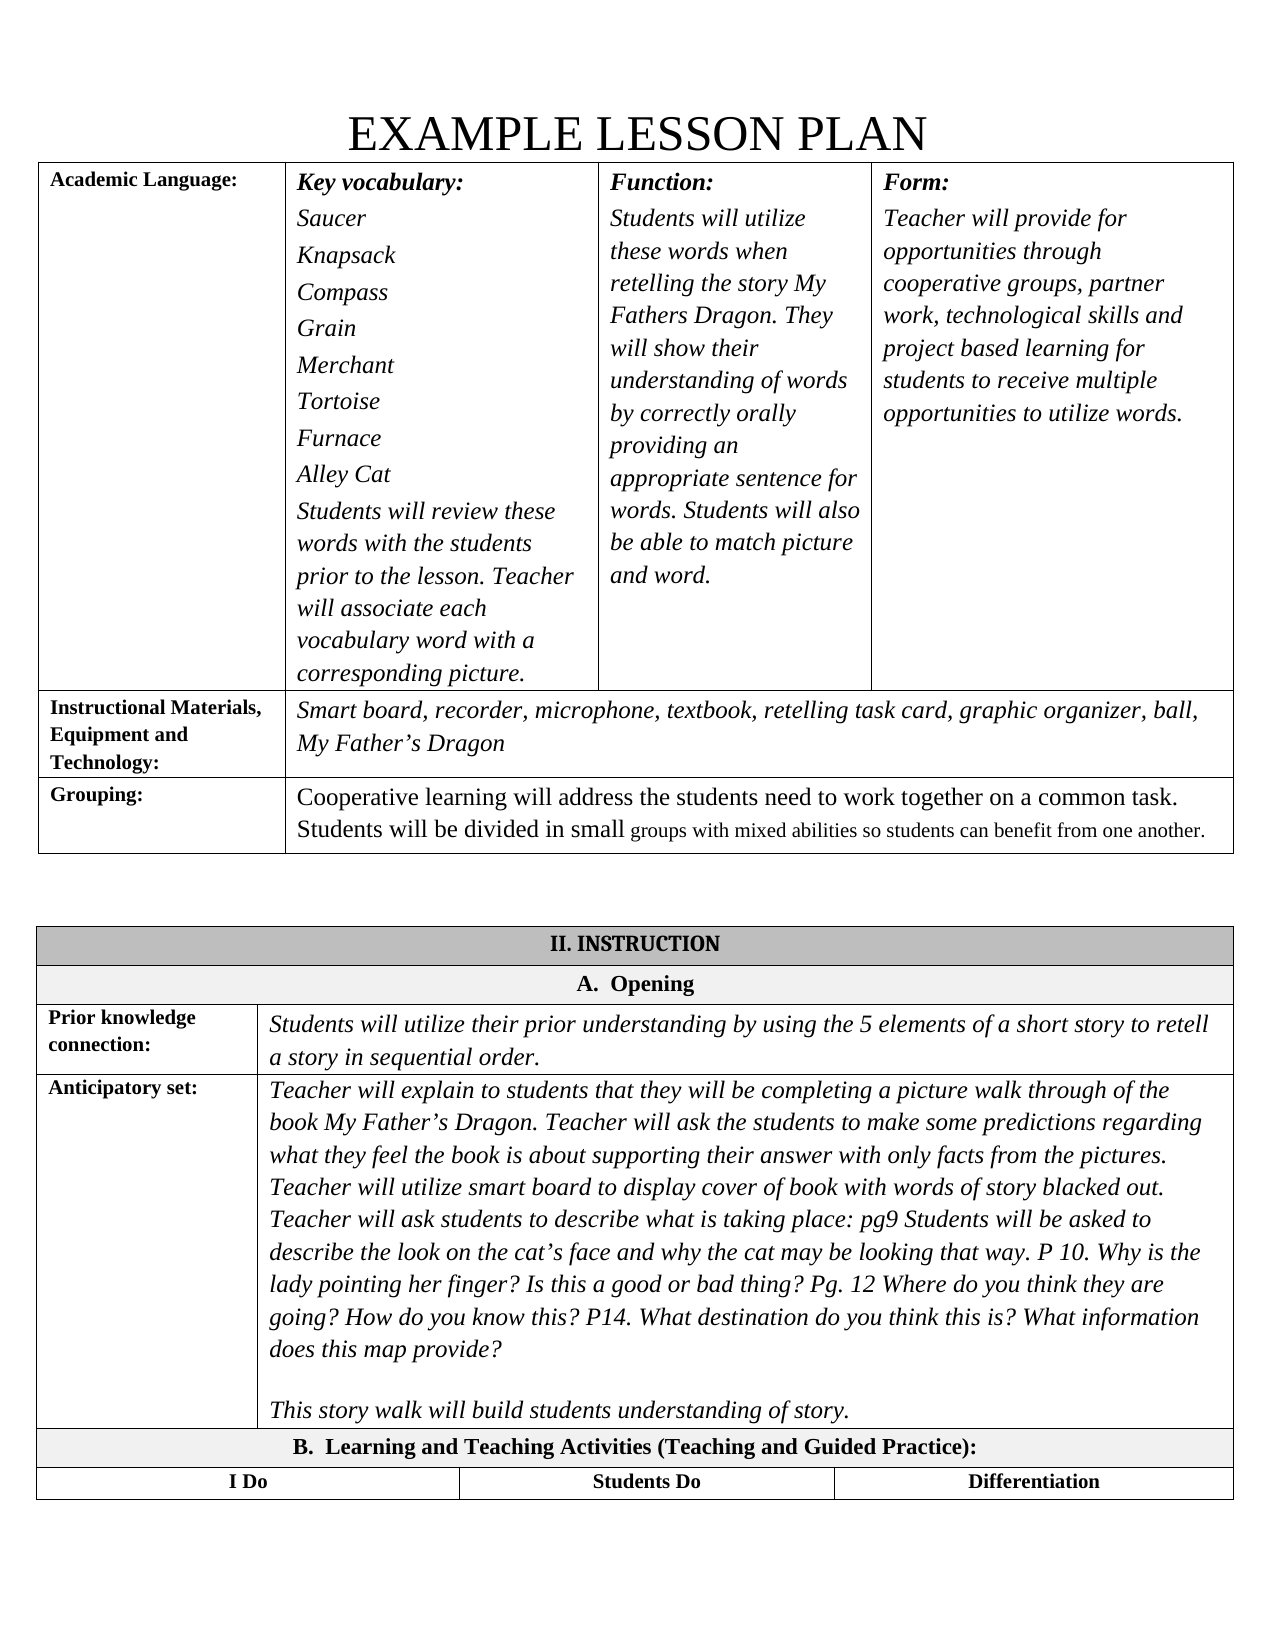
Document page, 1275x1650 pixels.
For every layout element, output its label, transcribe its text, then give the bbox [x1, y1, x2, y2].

table_cell Cooperative learning will address the students need to work together on a common task. Students will be divided in small groups with mixed abilities so students can benefit from one another. [286, 778, 1233, 853]
table_header II. Instruction [37, 927, 1233, 965]
table_cell Function: Students will utilize these words when retelling the story My Fathers Dragon. They will show their understanding of words by correctly orally providing an appropriate sentence for words. Students will also be able to match picture and word. [599, 163, 871, 690]
table_cell Grouping: [39, 778, 285, 853]
table_cell Academic Language: [39, 163, 285, 690]
table_cell Students Do [460, 1468, 834, 1498]
table_cell A. Opening [37, 966, 1233, 1004]
table_cell Prior knowledge connection: [37, 1005, 257, 1074]
table_cell Anticipatory set: [37, 1075, 257, 1428]
table_cell Smart board, recorder, microphone, textbook, retelling task card, graphic organizer, ball, My Father’s Dragon [286, 691, 1233, 777]
table_cell I Do [37, 1468, 459, 1498]
table_cell B. Learning and Teaching Activities (Teaching and Guided Practice): [37, 1429, 1233, 1467]
table_cell Key vocabulary: Saucer Knapsack Compass Grain Merchant Tortoise Furnace Alley Cat Students will review these words with the students prior to the lesson. Teacher will associate each vocabulary word with a corresponding picture. [286, 163, 598, 690]
table_cell Differentiation [835, 1468, 1233, 1498]
table_cell Students will utilize their prior understanding by using the 5 elements of a short story to retell a story in sequential order. [258, 1005, 1233, 1074]
table_cell Teacher will explain to students that they will be completing a picture walk through of the book My Father’s Dragon. Teacher will ask the students to make some predictions regarding what they feel the book is about supporting their answer with only facts from the pictures. Teacher will utilize smart board to display cover of book with words of story blacked out. Teacher will ask students to describe what is taking place: pg9 Students will be asked to describe the look on the cat’s face and why the cat may be looking that way. P 10. Why is the lady pointing her finger? Is this a good or bad thing? Pg. 12 Where do you think they are going? How do you know this? P14. What destination do you think this is? What information does this map provide? This story walk will build students understanding of story. [258, 1075, 1233, 1428]
table_cell Form: Teacher will provide for opportunities through cooperative groups, partner work, technological skills and project based learning for students to receive multiple opportunities to utilize words. [872, 163, 1233, 690]
table_cell Instructional Materials, Equipment and Technology: [39, 691, 285, 777]
